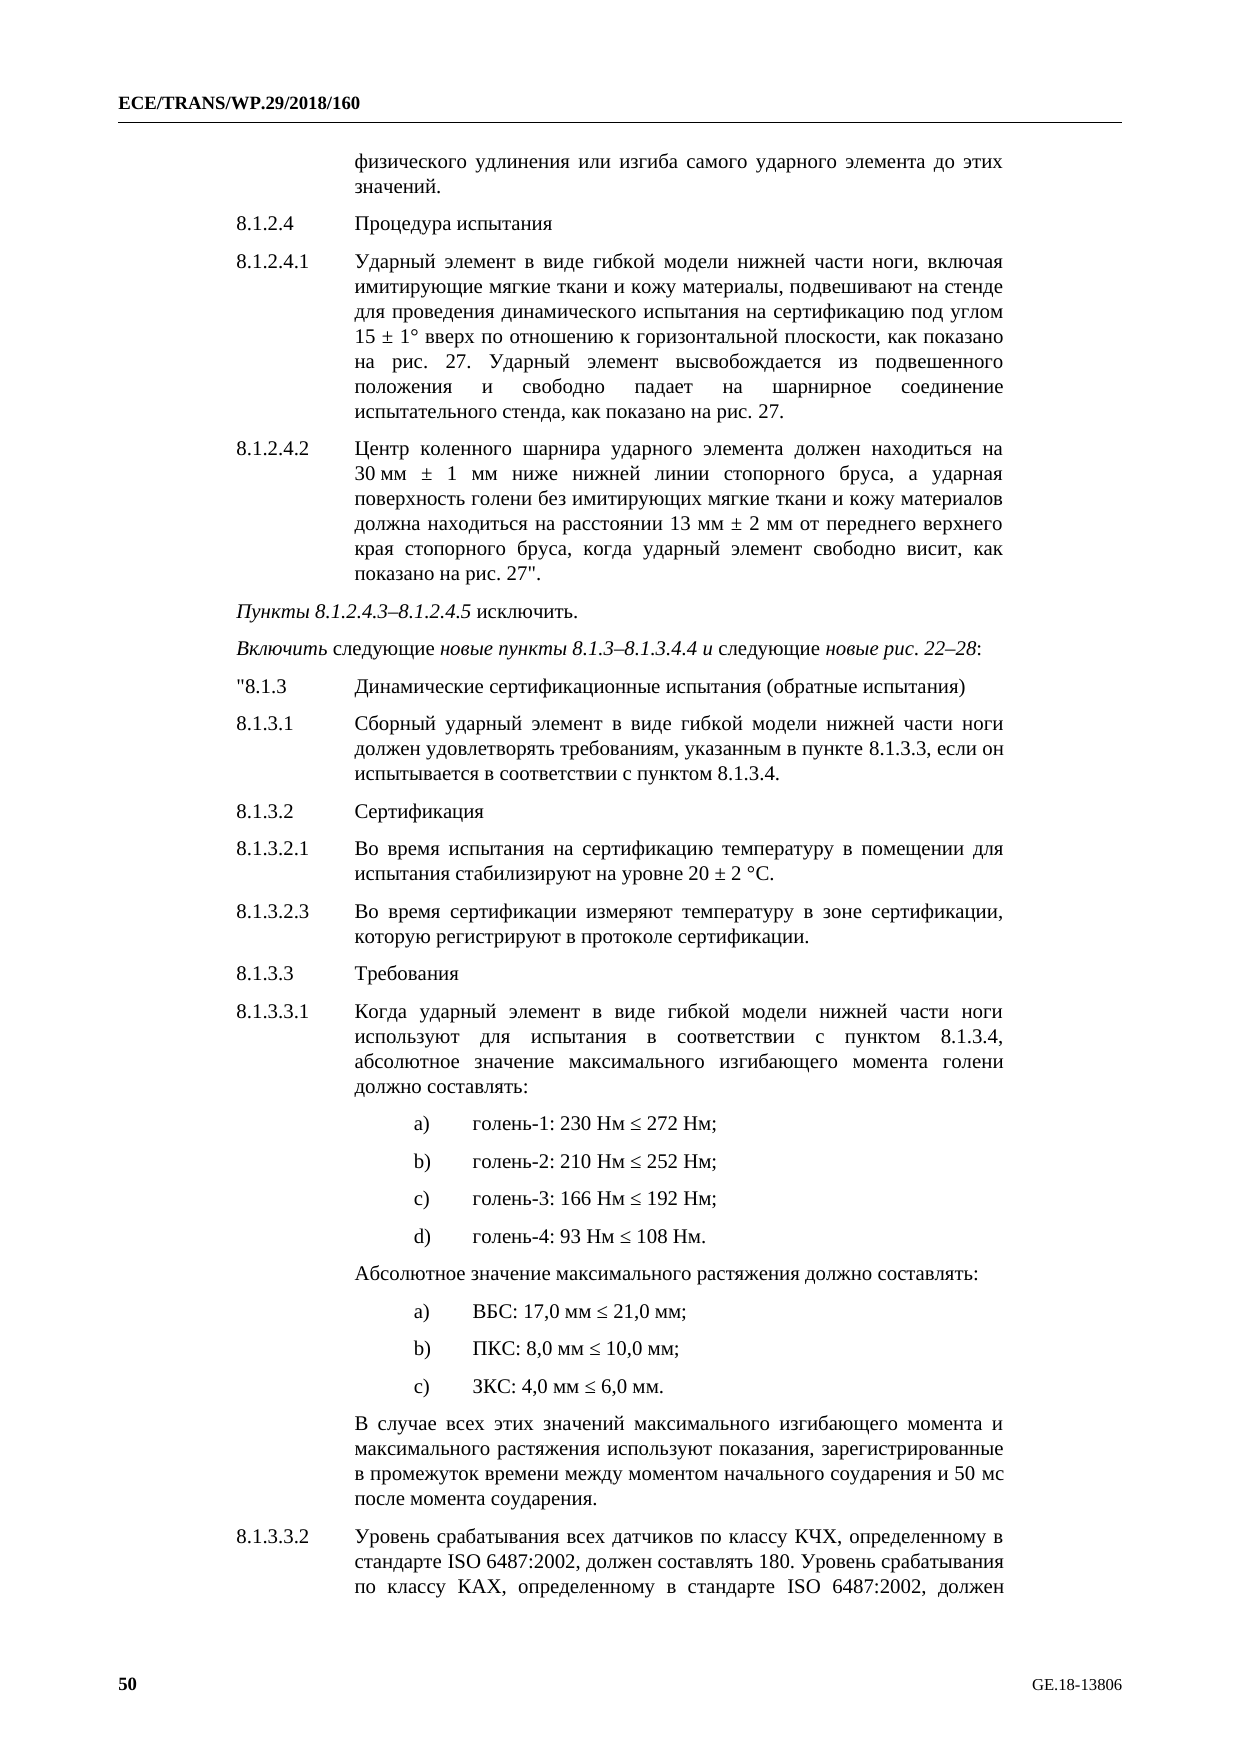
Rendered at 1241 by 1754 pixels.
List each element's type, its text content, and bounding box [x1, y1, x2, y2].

text 8.1.3.2.1 Во время испытания на сертификацию температуру в помещении для испытания стабилизируют на уровне 20 ± 2 °C. [236, 835, 1004, 885]
text 8.1.2.4.2 Центр коленного шарнира ударного элемента должен находиться на 30 мм ± 1 мм ниже нижней линии стопорного бруса, а ударная поверхность голени без имитирующих мягкие ткани и кожу материалов должна находиться на расстоянии 13 мм ± 2 мм от переднего верхнего края стопорного бруса, когда ударный элемент свободно висит, как показано на рис. 27". [236, 435, 1004, 585]
text Пункты 8.1.2.4.3–8.1.2.4.5 исключить. [236, 598, 1004, 623]
text 8.1.3.2 Сертификация [236, 798, 1004, 823]
text "8.1.3 Динамические сертификационные испытания (обратные испытания) [236, 673, 1004, 698]
text В случае всех этих значений максимального изгибающего момента и максимального растяжения используют показания, зарегистрированные в промежуток времени между моментом начального соударения и 50 мс после момента соударения. [236, 1410, 1004, 1510]
text 8.1.3.3 Требования [236, 960, 1004, 985]
text a) ВБС: 17,0 мм ≤ 21,0 мм; [354, 1298, 1004, 1323]
text 8.1.3.1 Сборный ударный элемент в виде гибкой модели нижней части ноги должен удовлетворять требованиям, указанным в пункте 8.1.3.3, если он испытывается в соответствии с пунктом 8.1.3.4. [236, 710, 1004, 785]
text b) голень-2: 210 Нм ≤ 252 Нм; [354, 1148, 1004, 1173]
text Абсолютное значение максимального растяжения должно составлять: [236, 1260, 1004, 1285]
text c) голень-3: 166 Нм ≤ 192 Нм; [354, 1185, 1004, 1210]
text b) ПКС: 8,0 мм ≤ 10,0 мм; [354, 1335, 1004, 1360]
text 8.1.2.4 Процедура испытания [236, 210, 1004, 235]
text d) голень-4: 93 Нм ≤ 108 Нм. [354, 1223, 1004, 1248]
text 8.1.3.3.1 Когда ударный элемент в виде гибкой модели нижней части ноги используют для испытания в соответствии с пунктом 8.1.3.4, абсолютное значение максимального изгибающего момента голени должно составлять: [236, 998, 1004, 1098]
text с) ЗКС: 4,0 мм ≤ 6,0 мм. [354, 1373, 1004, 1398]
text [236, 1523, 1004, 1598]
text 8.1.2.4.1 Ударный элемент в виде гибкой модели нижней части ноги, включая имитирующие мягкие ткани и кожу материалы, подвешивают на стенде для проведения динамического испытания на сертификацию под углом 15 ± 1° вверх по отношению к горизонтальной плоскости, как показано на рис. 27. Ударный элемент высвобождается из подвешенного положения и свободно падает на шарнирное соединение испытательного стенда, как показано на рис. 27. [236, 248, 1004, 423]
text Включить следующие новые пункты 8.1.3–8.1.3.4.4 и следующие новые рис. 22–28: [236, 635, 1004, 660]
text а) голень-1: 230 Нм ≤ 272 Нм; [354, 1110, 1004, 1135]
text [236, 148, 1004, 198]
text 8.1.3.2.3 Во время сертификации измеряют температуру в зоне сертификации, которую регистрируют в протоколе сертификации. [236, 898, 1004, 948]
